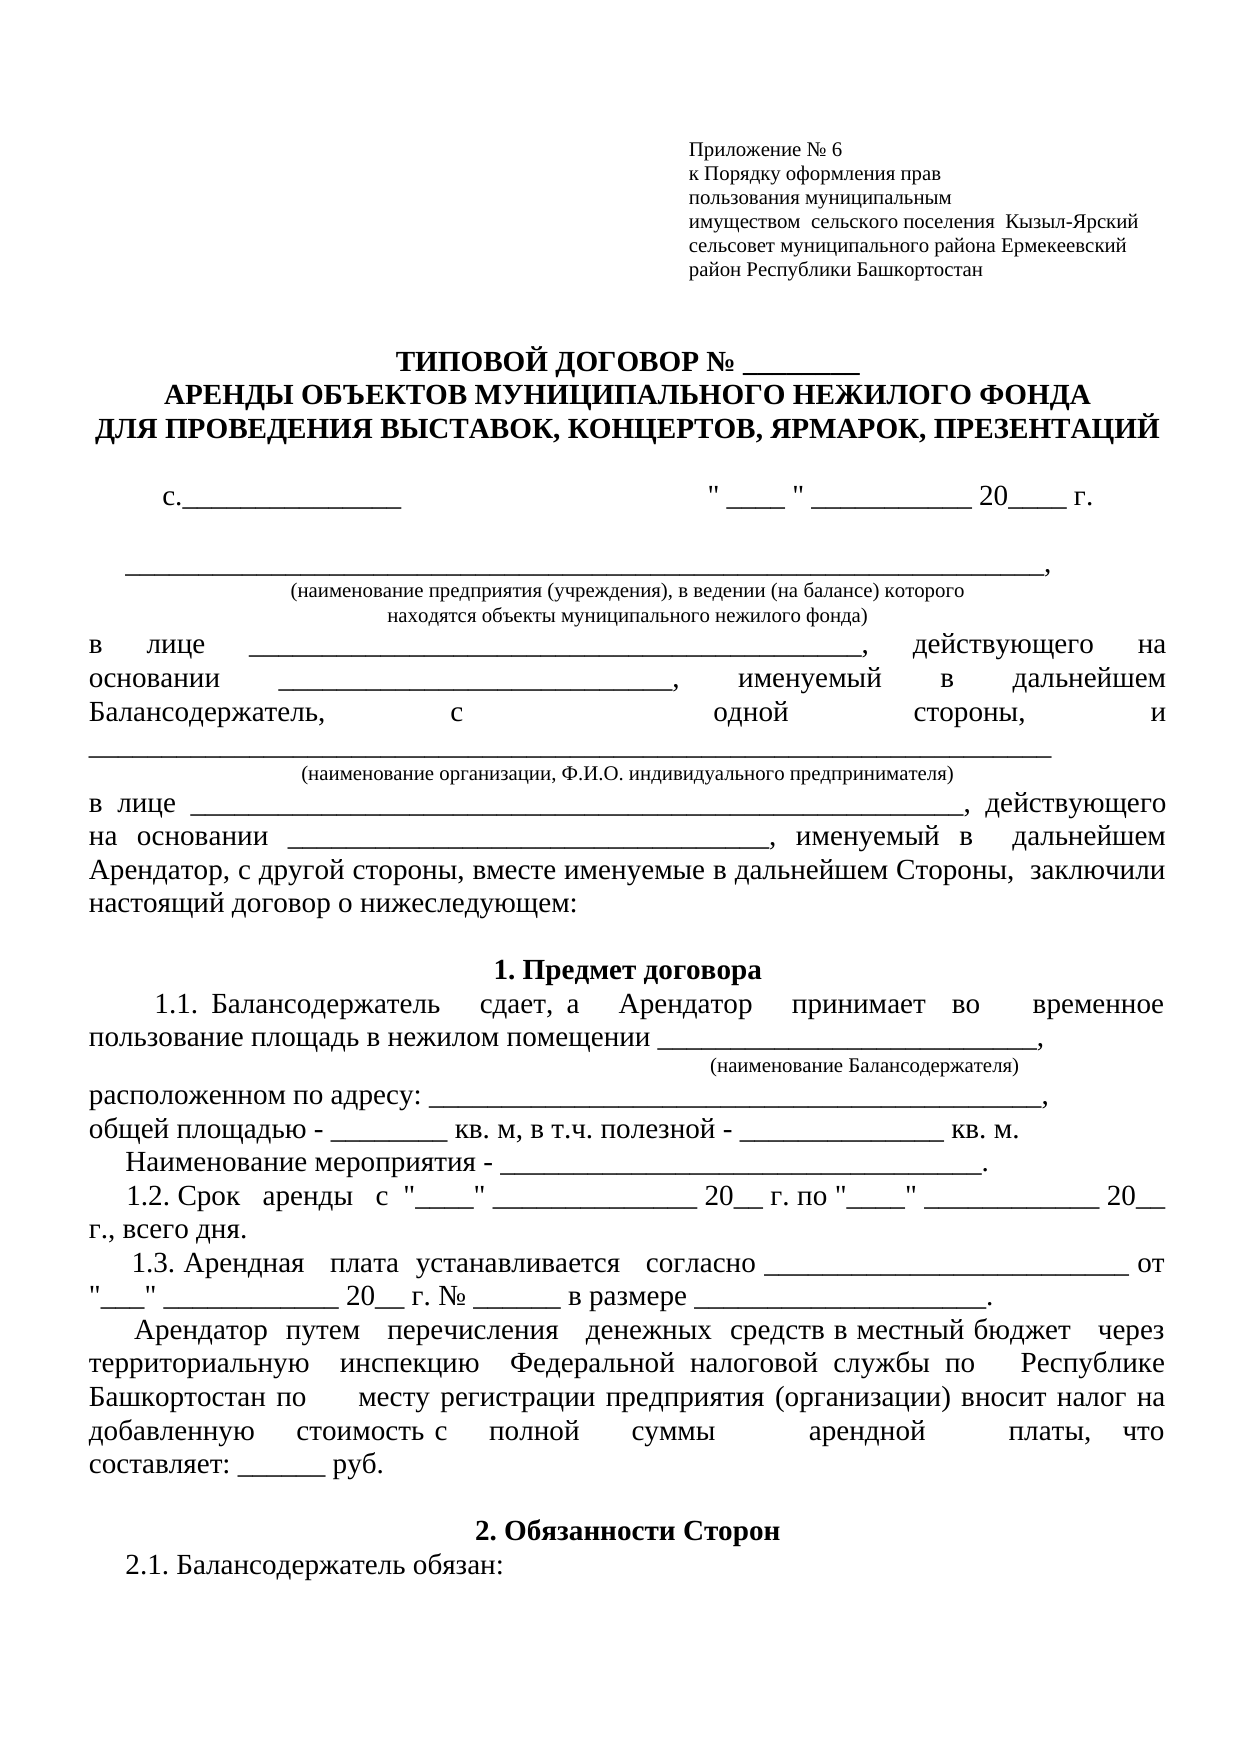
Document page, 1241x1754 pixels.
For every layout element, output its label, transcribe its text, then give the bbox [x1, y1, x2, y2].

text ТИПОВОЙ ДОГОВОР № ________ [89, 344, 1166, 377]
text 2.1. Балансодержатель обязан: [89, 1547, 1166, 1580]
text 2. Обязанности Сторон [89, 1513, 1166, 1547]
text (наименование Балансодержателя) [89, 1053, 1166, 1077]
text (наименование предприятия (учреждения), в ведении (на балансе) которого [89, 578, 1166, 602]
text Приложение № 6 [689, 137, 1166, 161]
text Наименование мероприятия - _________________________________. [89, 1144, 1166, 1178]
text имуществом сельского поселения Кызыл-Ярский сельсовет муниципального района Ермекеевский район Республики Башкортостан [689, 209, 1166, 281]
text расположенном по адресу: __________________________________________, [89, 1077, 1166, 1111]
text 1.2. Срок аренды с "____" ______________ 20__ г. по "____" ____________ 20__ г., всего дня. [89, 1178, 1166, 1245]
text к Порядку оформления прав [689, 161, 1166, 185]
text АРЕНДЫ ОБЪЕКТОВ МУНИЦИПАЛЬНОГО НЕЖИЛОГО ФОНДА [89, 377, 1166, 411]
text общей площадью - ________ кв. м, в т.ч. полезной - ______________ кв. м. [89, 1111, 1166, 1144]
text в лице _____________________________________________________, действующего на основании _________________________________, именуемый в дальнейшем Арендатор, с другой стороны, вместе именуемые в дальнейшем Стороны, заключили настоящий договор о нижеследующем: [89, 785, 1166, 919]
text находятся объекты муниципального нежилого фонда) [89, 602, 1166, 627]
text (наименование организации, Ф.И.О. индивидуального предпринимателя) [89, 761, 1166, 785]
text _______________________________________________________________, [89, 545, 1166, 578]
text 1. Предмет договора [89, 952, 1166, 986]
text с._______________ " ____ " ___________ 20____ г. [89, 478, 1166, 511]
text в лице __________________________________________, действующего на основании ___________________________, именуемый в дальнейшем Балансодержатель, с одной стороны, и __________________________________________________________________ [89, 627, 1166, 761]
text Арендатор путем перечисления денежных средств в местный бюджет через территориальную инспекцию Федеральной налоговой службы по Республике Башкортостан по месту регистрации предприятия (организации) вносит налог на добавленную стоимость с полной суммы арендной платы, что составляет: ______ руб. [89, 1312, 1166, 1480]
text 1.1. Балансодержатель сдает, а Арендатор принимает во временное пользование площадь в нежилом помещении __________________________, [89, 986, 1166, 1053]
text пользования муниципальным [689, 185, 1166, 209]
text ДЛЯ ПРОВЕДЕНИЯ ВЫСТАВОК, КОНЦЕРТОВ, ЯРМАРОК, ПРЕЗЕНТАЦИЙ [89, 411, 1166, 444]
text 1.3. Арендная плата устанавливается согласно _________________________ от "___" ____________ 20__ г. № ______ в размере ____________________. [89, 1245, 1166, 1312]
